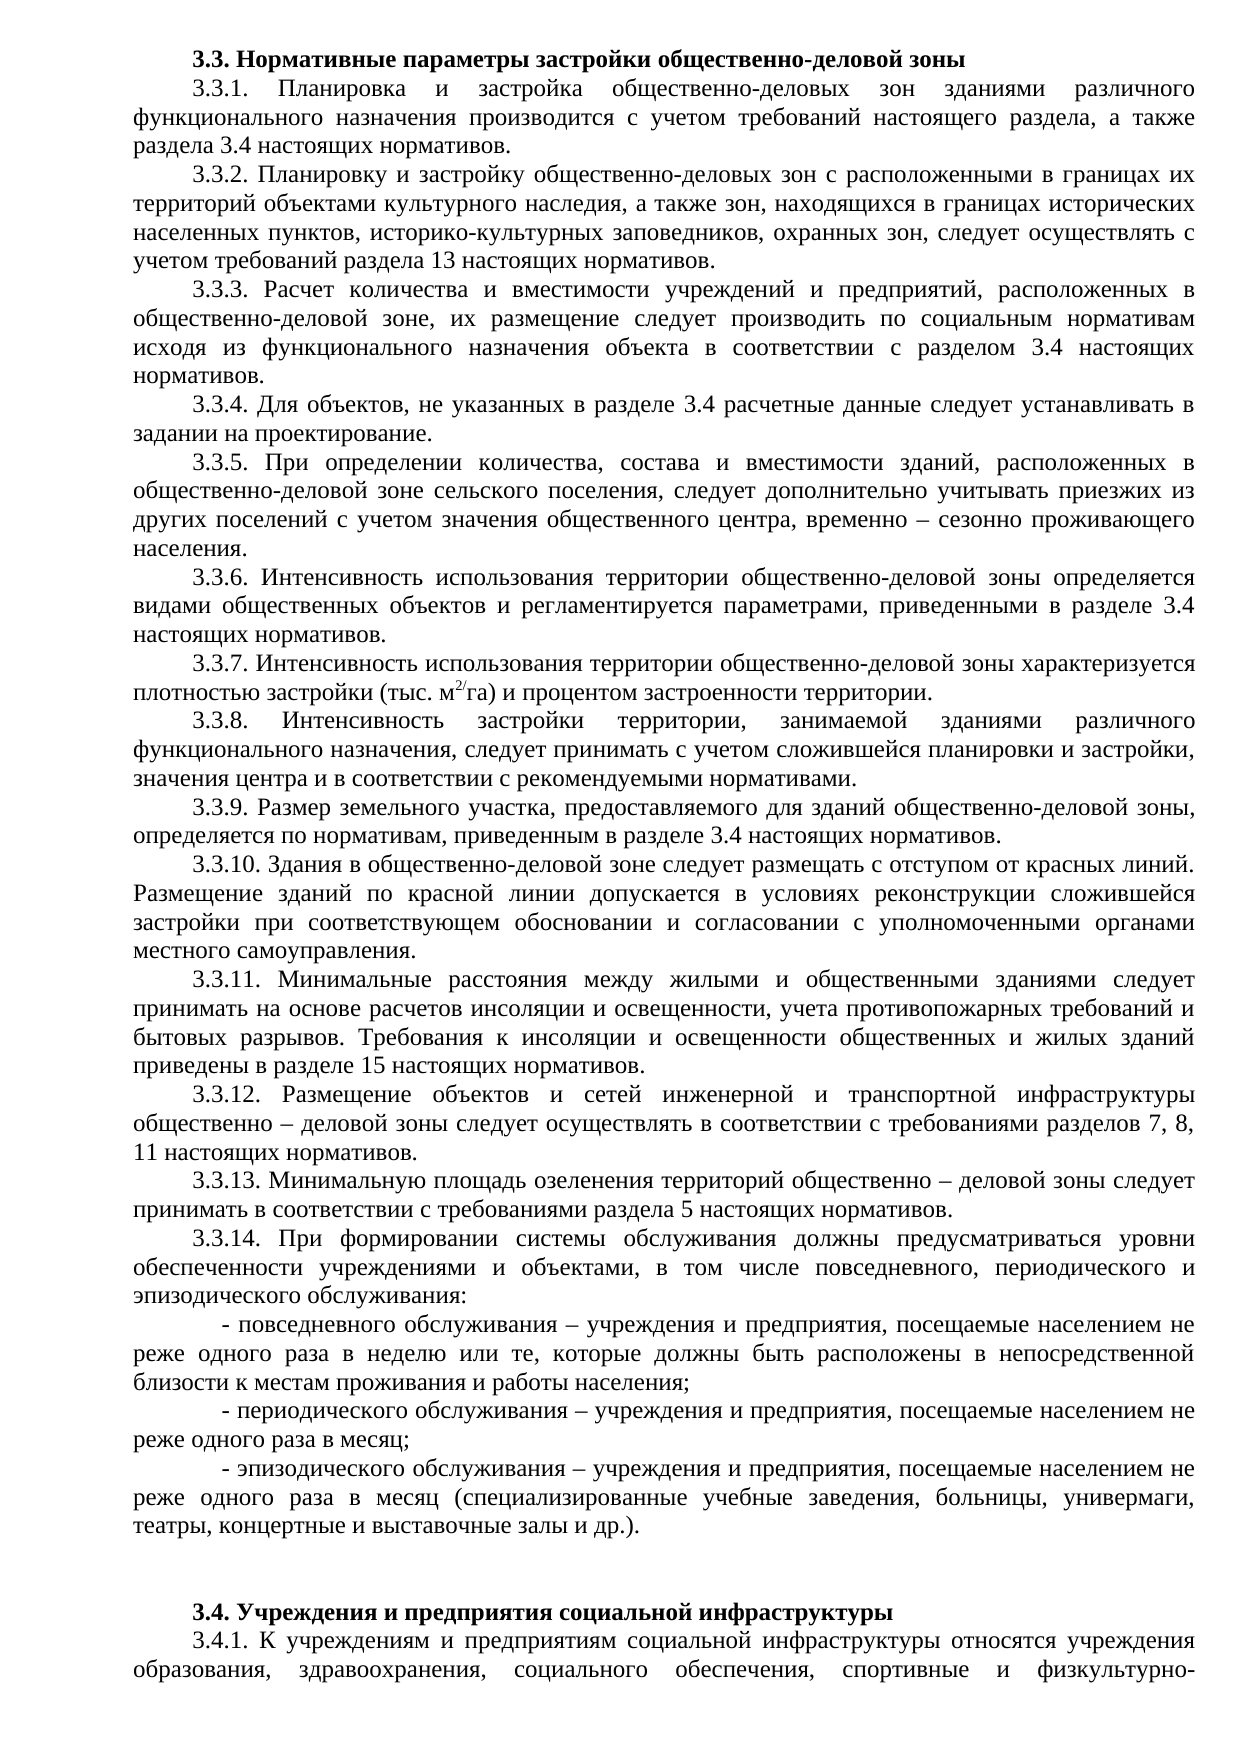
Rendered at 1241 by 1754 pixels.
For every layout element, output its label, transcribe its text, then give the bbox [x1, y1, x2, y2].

text 3.4. Учреждения и предприятия социальной инфраструктуры [133, 1597, 1196, 1626]
text - эпизодического обслуживания – учреждения и предприятия, посещаемые населением не реже одного раза в месяц (специализированные учебные заведения, больницы, универмаги, театры, концертные и выставочные залы и др.). [133, 1453, 1196, 1539]
text 3.3. Нормативные параметры застройки общественно-деловой зоны [133, 44, 1196, 73]
text 3.3.8. Интенсивность застройки территории, занимаемой зданиями различного функционального назначения, следует принимать с учетом сложившейся планировки и застройки, значения центра и в соответствии с рекомендуемыми нормативами. [133, 706, 1196, 792]
text 3.3.2. Планировку и застройку общественно-деловых зон с расположенными в границах их территорий объектами культурного наследия, а также зон, находящихся в границах исторических населенных пунктов, историко-культурных заповедников, охранных зон, следует осуществлять с учетом требований раздела 13 настоящих нормативов. [133, 159, 1196, 274]
text 3.3.4. Для объектов, не указанных в разделе 3.4 расчетные данные следует устанавливать в задании на проектирование. [133, 389, 1196, 447]
text 3.3.9. Размер земельного участка, предоставляемого для зданий общественно-деловой зоны, определяется по нормативам, приведенным в разделе 3.4 настоящих нормативов. [133, 792, 1196, 849]
text 3.3.1. Планировка и застройка общественно-деловых зон зданиями различного функционального назначения производится с учетом требований настоящего раздела, а также раздела 3.4 настоящих нормативов. [133, 73, 1196, 159]
text 3.3.6. Интенсивность использования территории общественно-деловой зоны определяется видами общественных объектов и регламентируется параметрами, приведенными в разделе 3.4 настоящих нормативов. [133, 562, 1196, 648]
text 3.3.10. Здания в общественно-деловой зоне следует размещать с отступом от красных линий. Размещение зданий по красной линии допускается в условиях реконструкции сложившейся застройки при соответствующем обосновании и согласовании с уполномоченными органами местного самоуправления. [133, 849, 1196, 964]
text - периодического обслуживания – учреждения и предприятия, посещаемые населением не реже одного раза в месяц; [133, 1396, 1196, 1453]
text - повседневного обслуживания – учреждения и предприятия, посещаемые населением не реже одного раза в неделю или те, которые должны быть расположены в непосредственной близости к местам проживания и работы населения; [133, 1309, 1196, 1396]
text 3.3.14. При формировании системы обслуживания должны предусматриваться уровни обеспеченности учреждениями и объектами, в том числе повседневного, периодического и эпизодического обслуживания: [133, 1223, 1196, 1309]
text 3.3.7. Интенсивность использования территории общественно-деловой зоны характеризуется плотностью застройки (тыс. м2/га) и процентом застроенности территории. [133, 648, 1196, 706]
text 3.3.11. Минимальные расстояния между жилыми и общественными зданиями следует принимать на основе расчетов инсоляции и освещенности, учета противопожарных требований и бытовых разрывов. Требования к инсоляции и освещенности общественных и жилых зданий приведены в разделе 15 настоящих нормативов. [133, 964, 1196, 1079]
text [133, 1626, 1196, 1683]
text 3.3.12. Размещение объектов и сетей инженерной и транспортной инфраструктуры общественно – деловой зоны следует осуществлять в соответствии с требованиями разделов 7, 8, 11 настоящих нормативов. [133, 1079, 1196, 1166]
text 3.3.5. При определении количества, состава и вместимости зданий, расположенных в общественно-деловой зоне сельского поселения, следует дополнительно учитывать приезжих из других поселений с учетом значения общественного центра, временно – сезонно проживающего населения. [133, 447, 1196, 562]
text 3.3.13. Минимальную площадь озеленения территорий общественно – деловой зоны следует принимать в соответствии с требованиями раздела 5 настоящих нормативов. [133, 1166, 1196, 1223]
text 3.3.3. Расчет количества и вместимости учреждений и предприятий, расположенных в общественно-деловой зоне, их размещение следует производить по социальным нормативам исходя из функционального назначения объекта в соответствии с разделом 3.4 настоящих нормативов. [133, 274, 1196, 389]
